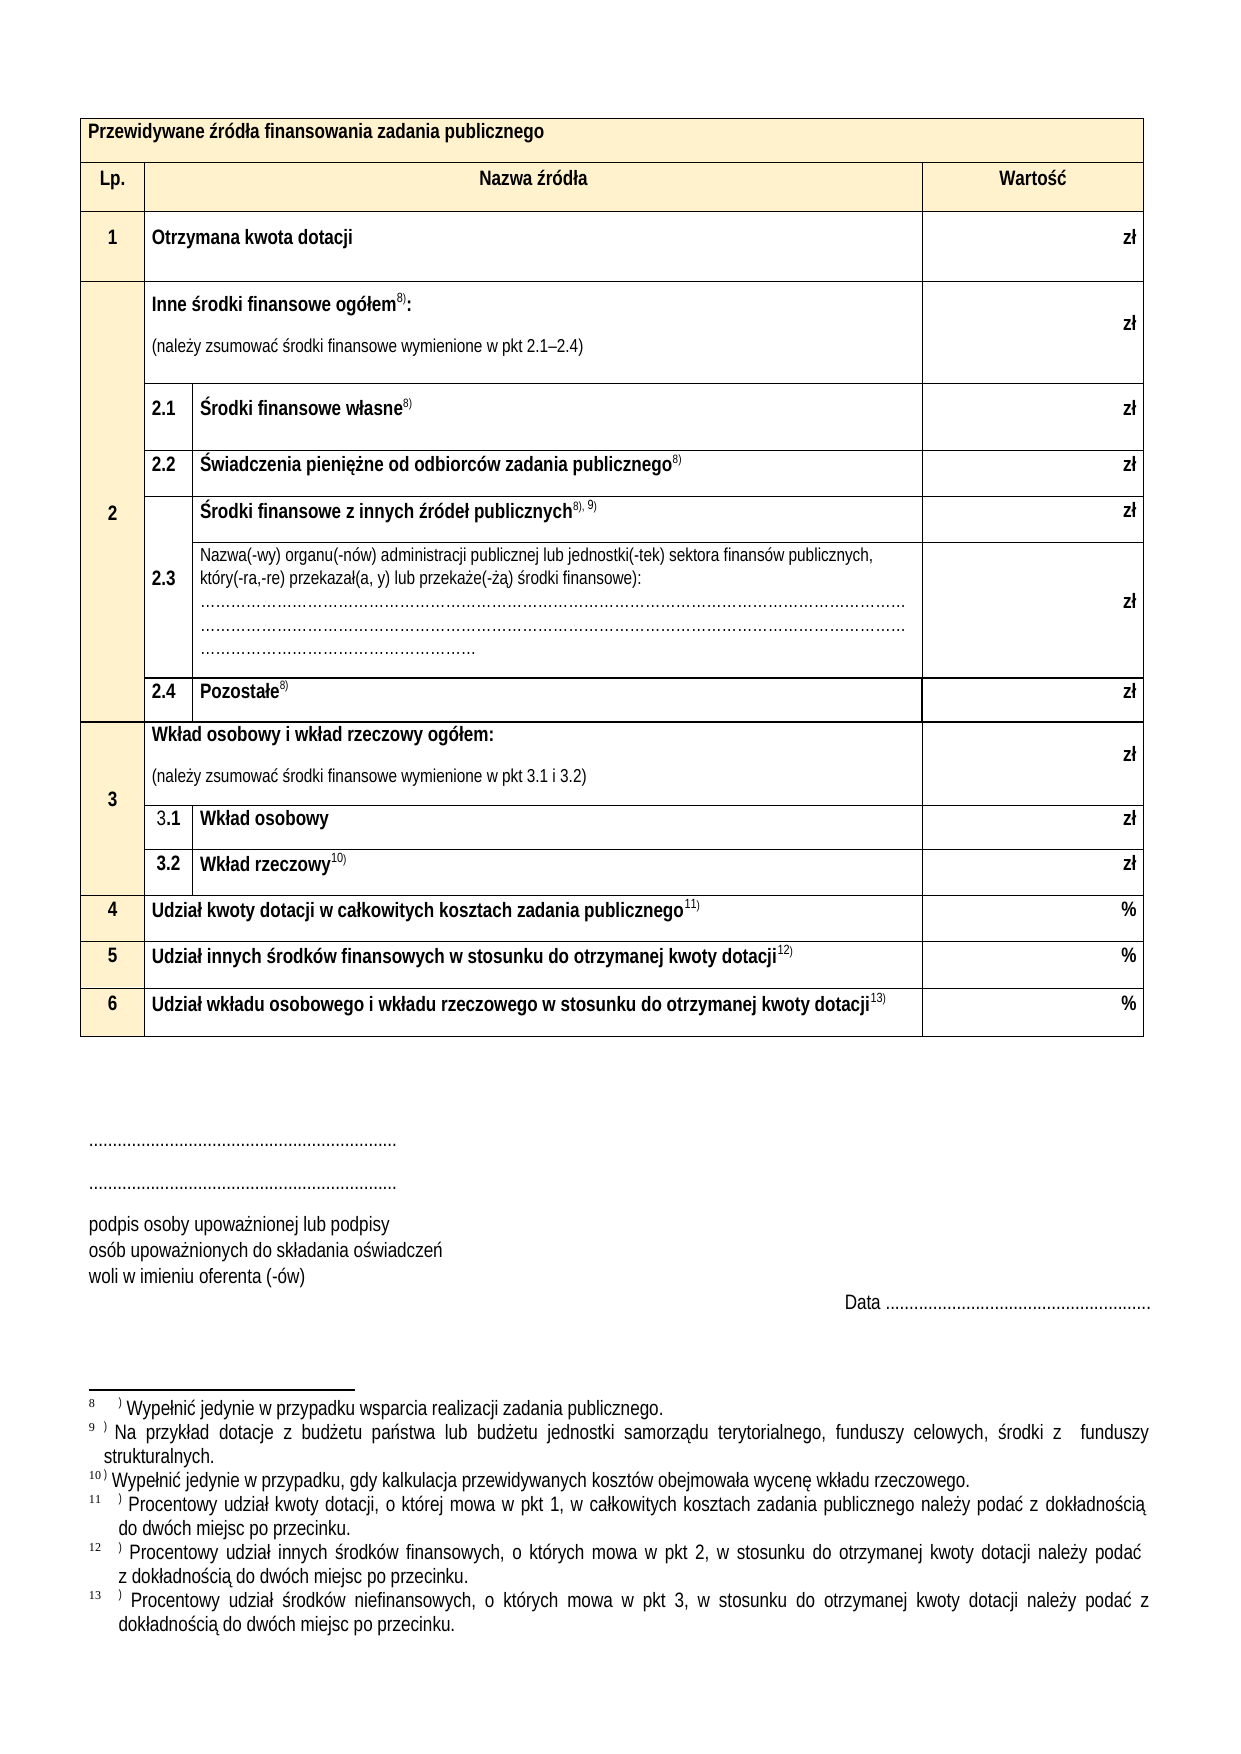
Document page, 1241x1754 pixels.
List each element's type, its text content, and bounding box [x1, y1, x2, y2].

table_cell 2 [81, 282, 144, 721]
table_cell 1 [81, 212, 144, 281]
table_cell Świadczenia pieniężne od odbiorców zadania publicznego8) [193, 451, 922, 496]
text woli w imieniu oferenta (-ów) [89, 1264, 1152, 1288]
table_cell Środki finansowe własne8) [193, 384, 922, 450]
table_cell 3.2 [145, 850, 192, 895]
text ................................................................. [89, 1169, 1152, 1193]
table_cell 3.1 [145, 806, 192, 849]
table_cell 6 [81, 989, 144, 1036]
table_cell 2.4 [145, 679, 192, 721]
table_cell % [923, 896, 1143, 941]
table_cell zł [923, 679, 1143, 721]
table_cell Lp. [81, 163, 144, 211]
table_cell zł [923, 850, 1143, 895]
table_cell 5 [81, 942, 144, 987]
table_cell Wkład osobowy i wkład rzeczowy ogółem: (należy zsumować środki finansowe wymienione w pkt 3.1 i 3.2) [145, 723, 922, 805]
table_cell Otrzymana kwota dotacji [145, 212, 922, 281]
table_cell 4 [81, 896, 144, 941]
text podpis osoby upoważnionej lub podpisy [89, 1212, 1152, 1236]
table_cell zł [923, 806, 1143, 849]
table_cell zł [923, 282, 1143, 383]
table_cell Środki finansowe z innych źródeł publicznych8), ) [193, 497, 922, 542]
text Data ........................................................ [89, 1289, 1152, 1313]
table_cell 3 [81, 723, 144, 895]
table_cell Wkład rzeczowy) [193, 850, 922, 895]
table_cell Wartość [923, 163, 1143, 211]
text ................................................................. [89, 1127, 1152, 1151]
table_cell zł [923, 384, 1143, 450]
table_cell zł [923, 212, 1143, 281]
table_cell Nazwa(-wy) organu(-nów) administracji publicznej lub jednostki(-tek) sektora finansów publicznych, który(-ra,-re) przekazał(a, y) lub przekaże(-żą) środki finansowe): …………………………………………………………………………………………………………………………………………………………………………………………………………………………………………………………………………………………………… [193, 543, 922, 677]
table_cell Udział wkładu osobowego i wkładu rzeczowego w stosunku do otrzymanej kwoty dotacji) [145, 989, 922, 1036]
table_cell % [923, 942, 1143, 987]
table_header Przewidywane źródła finansowania zadania publicznego [81, 119, 1143, 162]
text osób upoważnionych do składania oświadczeń [89, 1238, 1152, 1262]
table_cell Nazwa źródła [145, 163, 922, 211]
table_cell zł [923, 543, 1143, 677]
table_cell 2.2 [145, 451, 192, 496]
table_cell 2.3 [145, 497, 192, 677]
table_cell Udział kwoty dotacji w całkowitych kosztach zadania publicznego) [145, 896, 922, 941]
table_cell Inne środki finansowe ogółem): (należy zsumować środki finansowe wymienione w pkt 2.1–2.4) [145, 282, 922, 383]
table_cell % [923, 989, 1143, 1036]
table_cell zł [923, 451, 1143, 496]
table_cell 2.1 [145, 384, 192, 450]
table_cell Udział innych środków finansowych w stosunku do otrzymanej kwoty dotacji) [145, 942, 922, 987]
table_cell Pozostałe8) [193, 679, 921, 721]
table_cell zł [923, 723, 1143, 805]
table_cell zł [923, 497, 1143, 542]
table_cell Wkład osobowy [193, 806, 922, 849]
